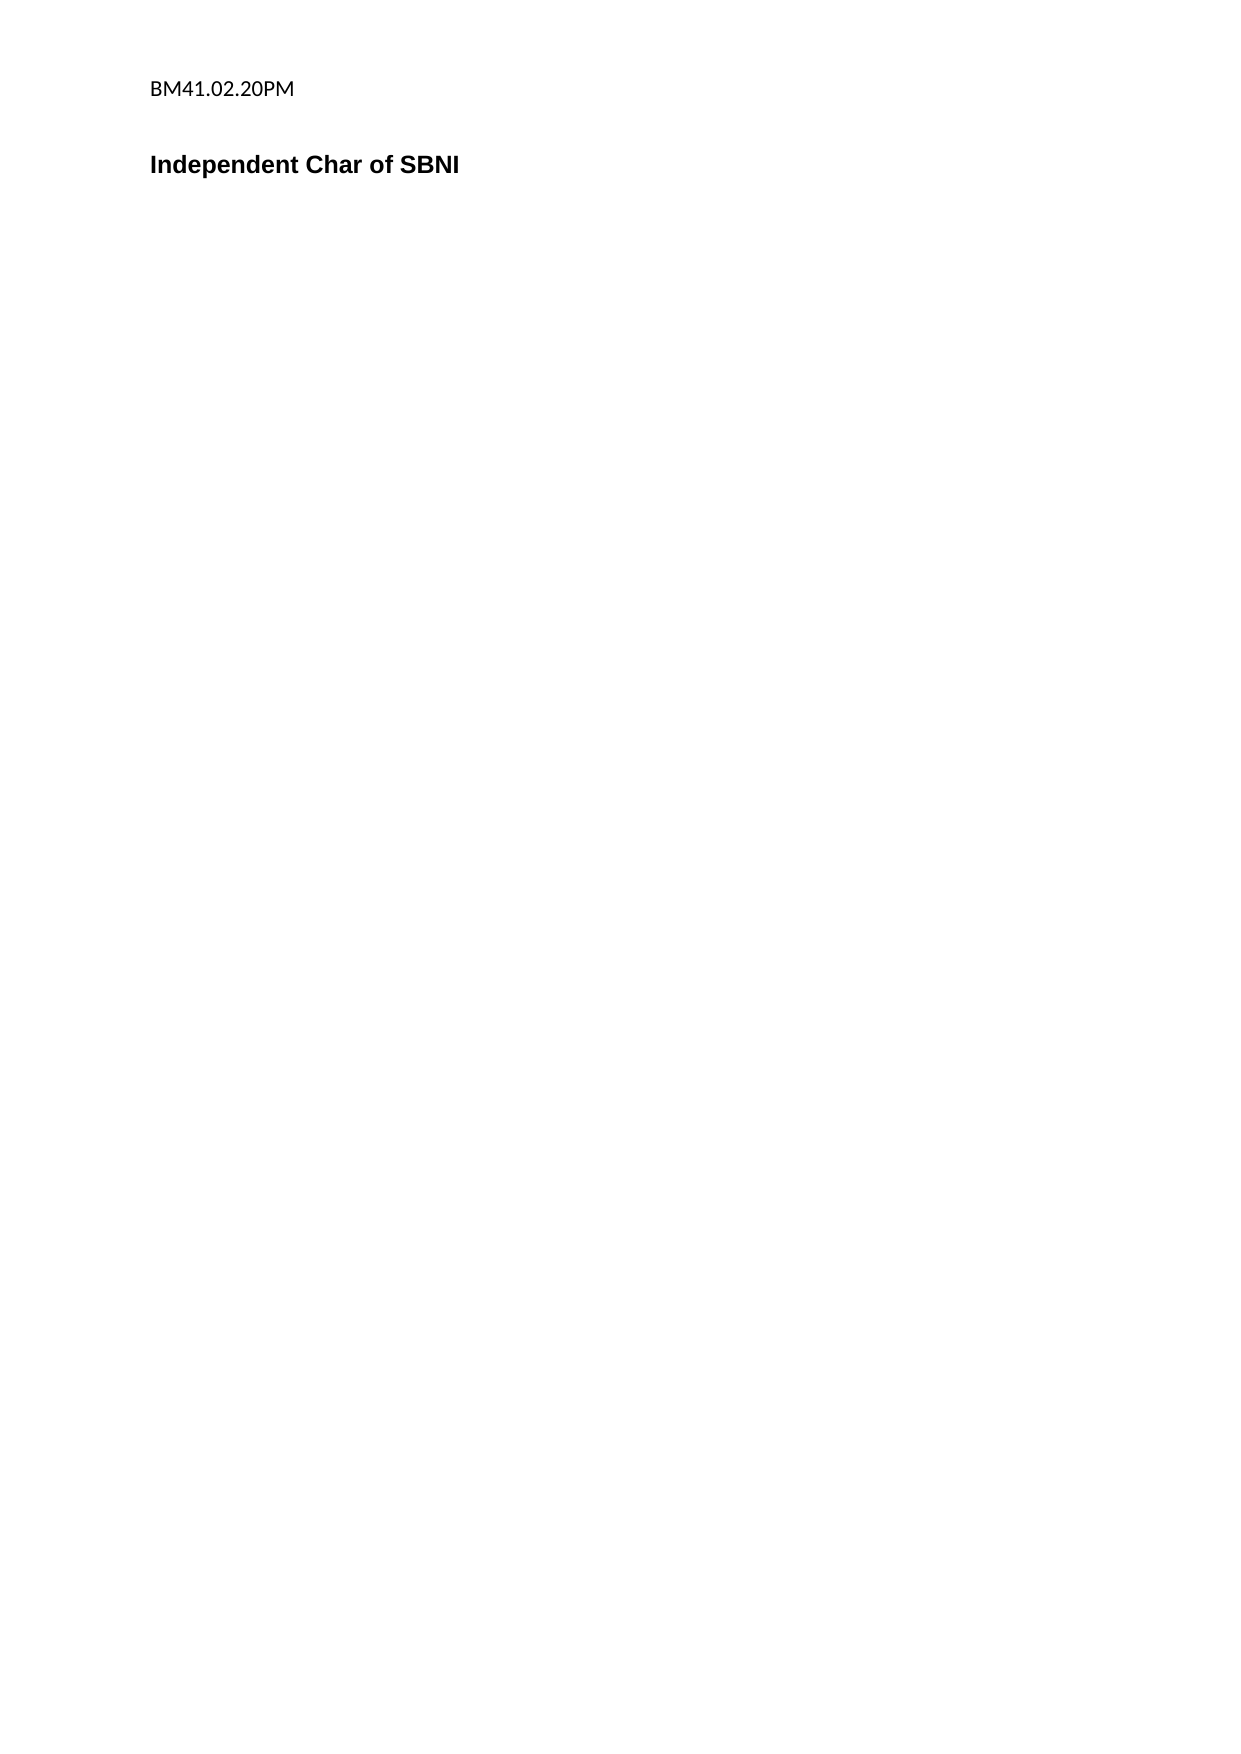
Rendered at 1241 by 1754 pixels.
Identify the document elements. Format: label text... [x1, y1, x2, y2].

text Independent Char of SBNI [150, 150, 1090, 179]
